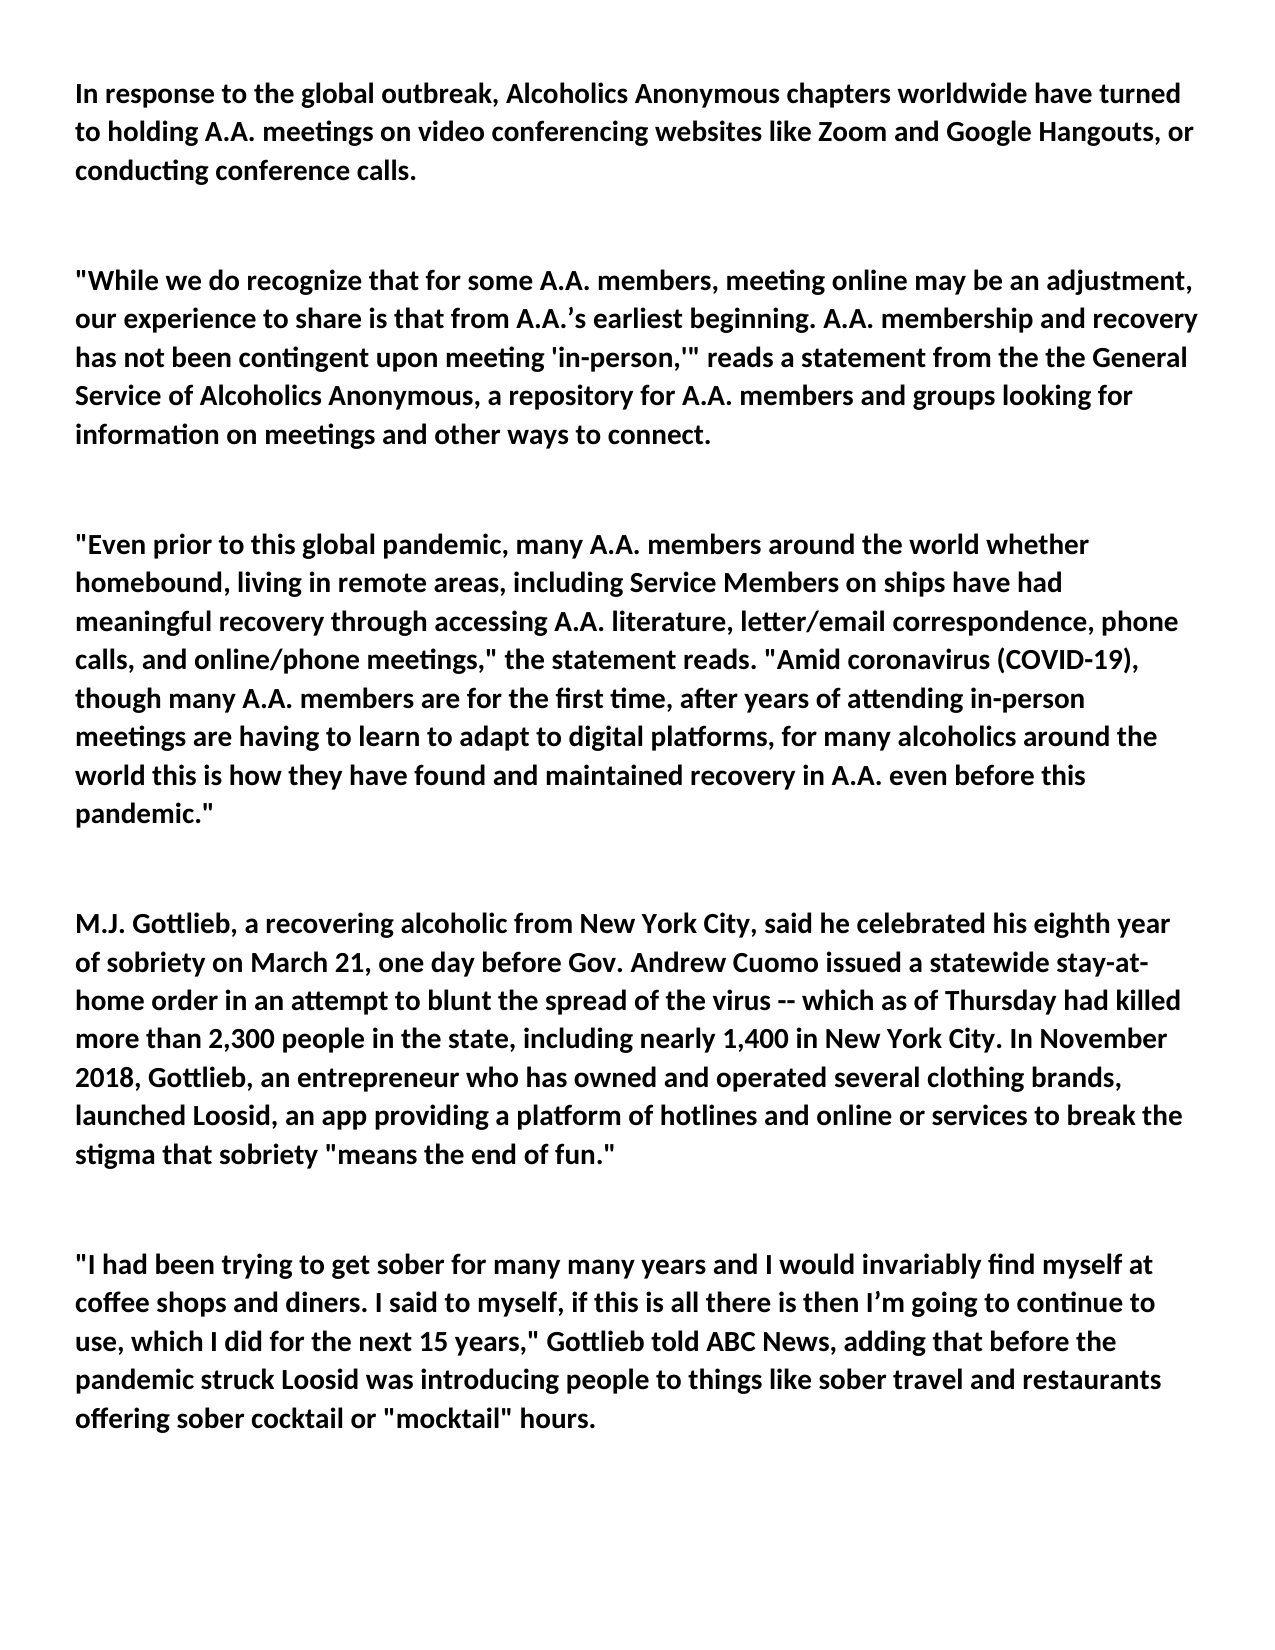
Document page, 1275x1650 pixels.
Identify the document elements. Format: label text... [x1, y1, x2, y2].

text "While we do recognize that for some A.A. members, meeting online may be an adjustment, our experience to share is that from A.A.’s earliest beginning. A.A. membership and recovery has not been contingent upon meeting 'in-person,'" reads a statement from the the General Service of Alcoholics Anonymous, a repository for A.A. members and groups looking for information on meetings and other ways to connect. [75, 262, 1200, 451]
text M.J. Gottlieb, a recovering alcoholic from New York City, said he celebrated his eighth year of sobriety on March 21, one day before Gov. Andrew Cuomo issued a statewide stay-at-home order in an attempt to blunt the spread of the virus -- which as of Thursday had killed more than 2,300 people in the state, including nearly 1,400 in New York City. In November 2018, Gottlieb, an entrepreneur who has owned and operated several clothing brands, launched Loosid, an app providing a platform of hotlines and online or services to break the stigma that sobriety "means the end of fun." [75, 905, 1200, 1172]
text "I had been trying to get sober for many many years and I would invariably find myself at coffee shops and diners. I said to myself, if this is all there is then I’m going to continue to use, which I did for the next 15 years," Gottlieb told ABC News, adding that before the pandemic struck Loosid was introducing people to things like sober travel and restaurants offering sober cocktail or "mocktail" hours. [75, 1246, 1200, 1436]
text "Even prior to this global pandemic, many A.A. members around the world whether homebound, living in remote areas, including Service Members on ships have had meaningful recovery through accessing A.A. literature, letter/email correspondence, phone calls, and online/phone meetings," the statement reads. "Amid coronavirus (COVID-19), though many A.A. members are for the first time, after years of attending in-person meetings are having to learn to adapt to digital platforms, for many alcoholics around the world this is how they have found and maintained recovery in A.A. even before this pandemic." [75, 526, 1200, 831]
text In response to the global outbreak, Alcoholics Anonymous chapters worldwide have turned to holding A.A. meetings on video conferencing websites like Zoom and Google Hangouts, or conducting conference calls. [75, 75, 1200, 187]
